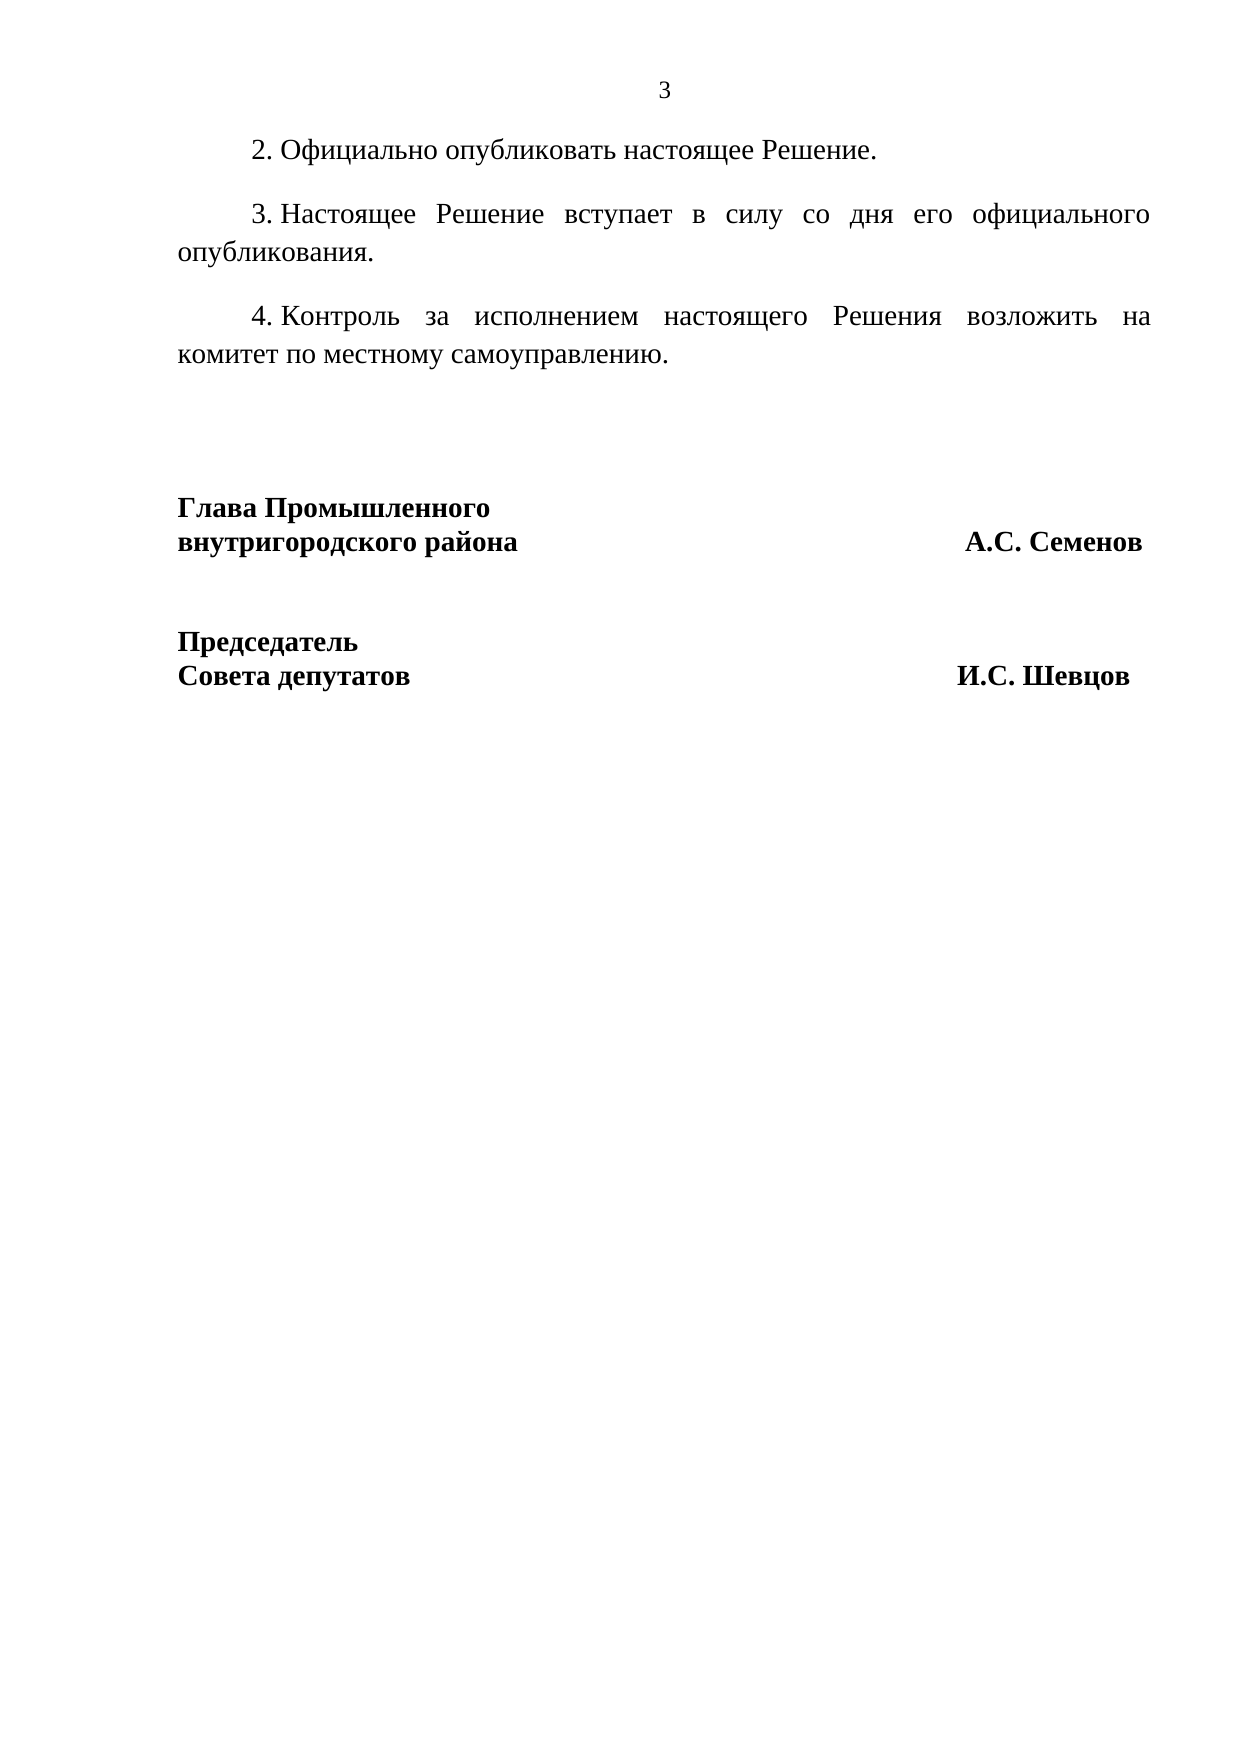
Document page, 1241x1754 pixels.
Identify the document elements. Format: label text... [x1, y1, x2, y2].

text 2. Официально опубликовать настоящее Решение. [177, 132, 1152, 166]
text внутригородского района А.С. Семенов [177, 524, 1152, 557]
text 3. Настоящее Решение вступает в силу со дня его официального опубликования. [177, 196, 1152, 268]
text Председатель [177, 624, 1152, 658]
text Совета депутатов И.С. Шевцов [177, 658, 1152, 691]
text Глава Промышленного [177, 490, 1152, 524]
text 4. Контроль за исполнением настоящего Решения возложить на комитет по местному самоуправлению. [177, 298, 1152, 370]
